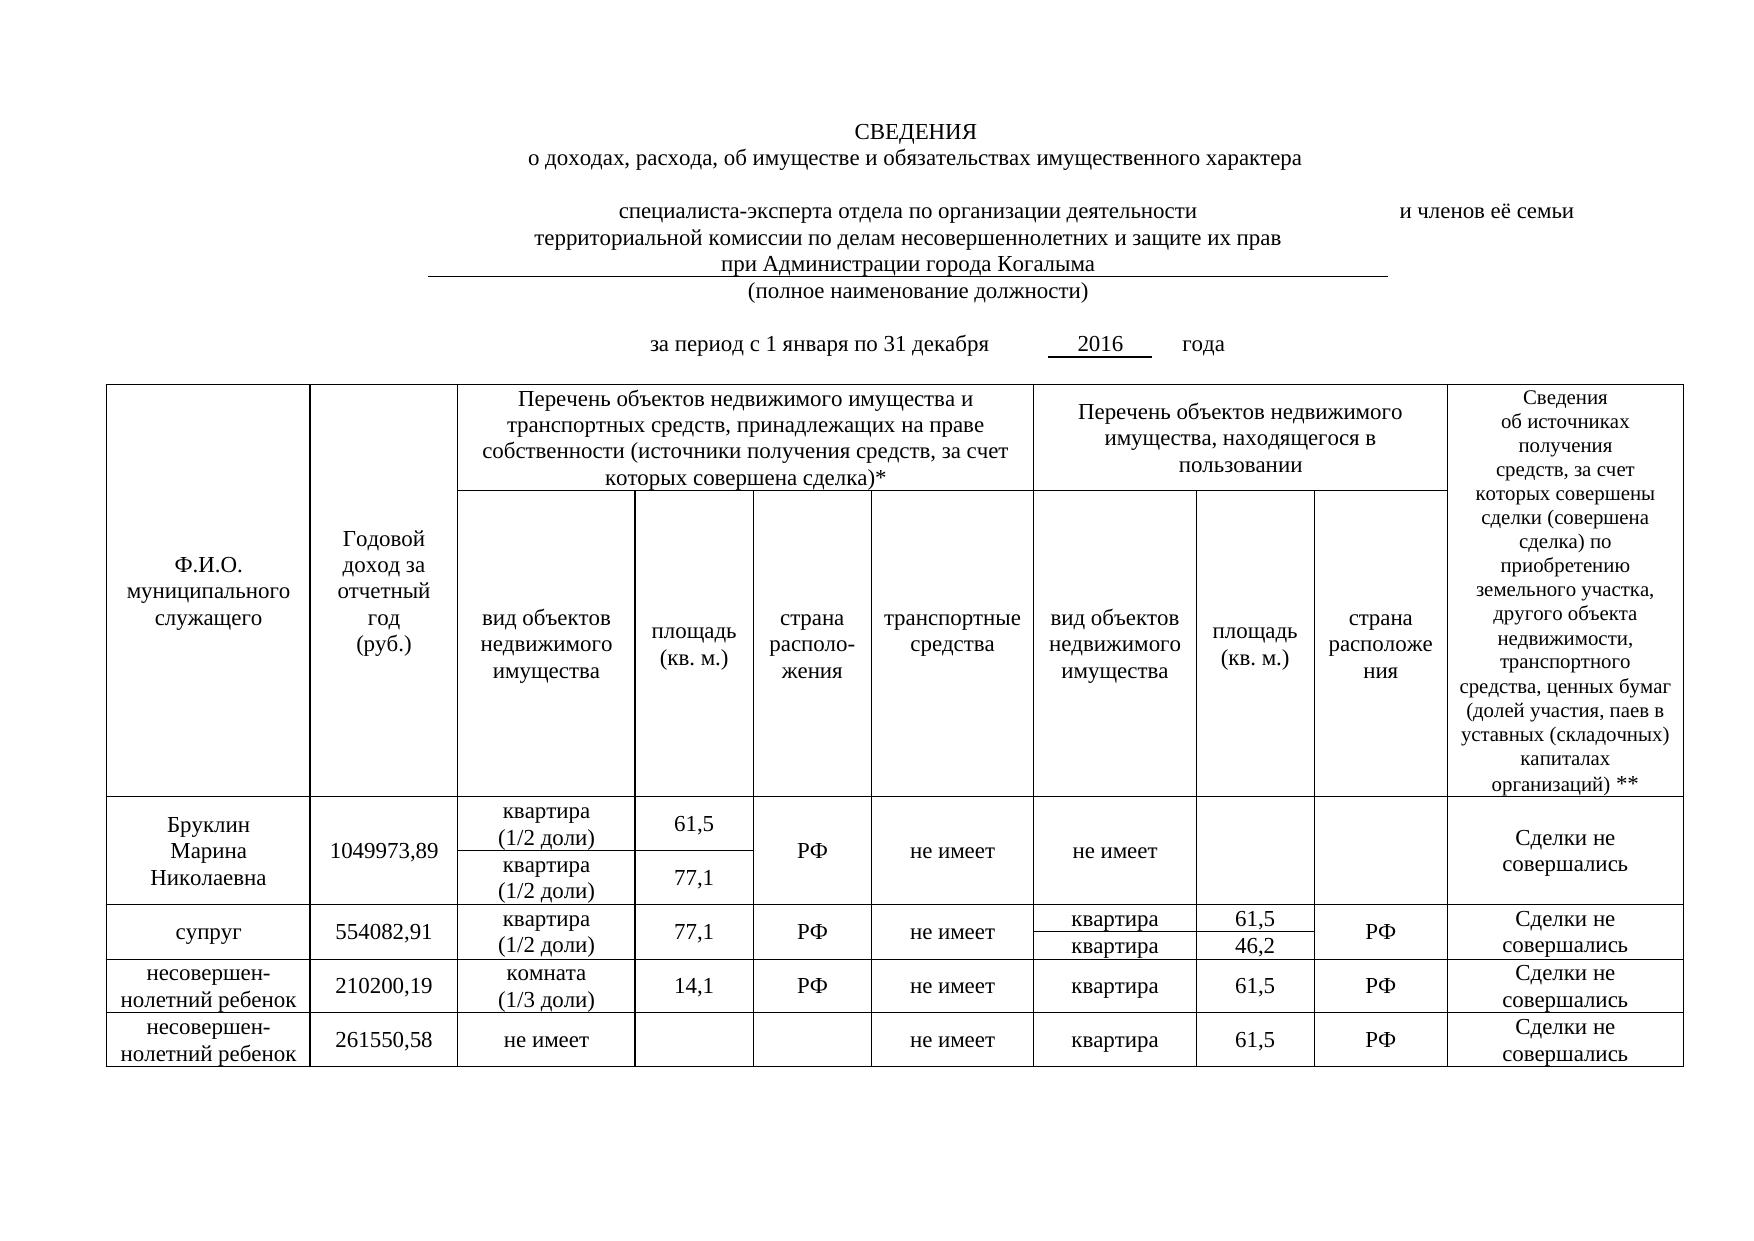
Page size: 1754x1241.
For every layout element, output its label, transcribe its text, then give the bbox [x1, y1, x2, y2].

table_cell РФ [754, 905, 871, 958]
table_cell страна расположения [1315, 491, 1447, 796]
table_header Перечень объектов недвижимого имущества, находящегося в пользовании [1034, 385, 1447, 490]
table_cell 77,1 [636, 851, 753, 904]
table_header Перечень объектов недвижимого имущества и транспортных средств, принадлежащих на праве собственности (источники получения средств, за счет которых совершена сделка)* [458, 385, 1033, 490]
table_cell квартира (1/2 доли) [458, 905, 634, 958]
table_cell [636, 1013, 753, 1066]
table_cell 554082,91 [311, 905, 457, 958]
table_cell несовершен-нолетний ребенок [107, 1013, 309, 1066]
table_cell квартира [1034, 932, 1196, 958]
table_cell РФ [1315, 960, 1447, 1012]
table_cell РФ [754, 960, 871, 1012]
table_cell не имеет [872, 905, 1033, 958]
table_header Годовой доход за отчетный год (руб.) [311, 385, 457, 796]
table_cell РФ [754, 797, 871, 904]
table_header Сведения об источниках получения средств, за счет которых совершены сделки (совершена сделка) по приобретению земельного участка, другого объекта недвижимости, транспортного средства, ценных бумаг (долей участия, паев в уставных (складочных) капиталах организаций) ** [1448, 385, 1683, 796]
table_cell квартира [1034, 960, 1196, 1012]
table_cell Сделки не совершались [1448, 960, 1683, 1012]
table_cell 14,1 [636, 960, 753, 1012]
table_cell комната (1/3 доли) [458, 960, 634, 1012]
table_cell 1049973,89 [311, 797, 457, 904]
table_cell 61,5 [1197, 905, 1314, 931]
table_cell 210200,19 [311, 960, 457, 1012]
table_cell РФ [1315, 1013, 1447, 1066]
text (полное наименование должности) [118, 277, 1713, 304]
table_header 2016 [1048, 330, 1152, 356]
table_cell не имеет [1034, 797, 1196, 904]
table_cell 61,5 [1197, 960, 1314, 1012]
table_cell Сделки не совершались [1448, 905, 1683, 958]
table_cell квартира [1034, 905, 1196, 931]
text о доходах, расхода, об имуществе и обязательствах имущественного характера [118, 144, 1713, 171]
table_cell 46,2 [1197, 932, 1314, 958]
table_cell площадь (кв. м.) [1197, 491, 1314, 796]
table_cell [754, 1013, 871, 1066]
table_cell вид объектов недвижимого имущества [1034, 491, 1196, 796]
table_cell не имеет [872, 1013, 1033, 1066]
table_cell Сделки не совершались [1448, 1013, 1683, 1066]
table_header за период с 1 января по 31 декабря [591, 330, 1048, 356]
table_cell Бруклин Марина Николаевна [107, 797, 309, 904]
table_cell не имеет [872, 797, 1033, 904]
table_cell квартира (1/2 доли) [458, 797, 634, 850]
table_header Ф.И.О. муниципального служащего [107, 385, 309, 796]
table_cell несовершен-нолетний ребенок [107, 960, 309, 1012]
table_cell не имеет [872, 960, 1033, 1012]
table_header специалиста-эксперта отдела по организации деятельности территориальной комиссии по делам несовершеннолетних и защите их прав при Администрации города Когалыма [428, 197, 1388, 276]
table_cell 61,5 [636, 797, 753, 850]
table_cell площадь (кв. м.) [636, 491, 753, 796]
table_cell [1197, 797, 1314, 904]
table_cell РФ [1315, 905, 1447, 958]
table_cell не имеет [458, 1013, 634, 1066]
table_cell квартира [1034, 1013, 1196, 1066]
table_cell транспортные средства [872, 491, 1033, 796]
table_cell супруг [107, 905, 309, 958]
table_cell 261550,58 [311, 1013, 457, 1066]
table_cell Сделки не совершались [1448, 797, 1683, 904]
table_cell квартира (1/2 доли) [458, 851, 634, 904]
table_header и членов её семьи [1388, 197, 1669, 276]
table_header года [1152, 330, 1255, 356]
text Сведения [118, 118, 1713, 144]
table_cell 77,1 [636, 905, 753, 958]
table_cell [1315, 797, 1447, 904]
table_cell 61,5 [1197, 1013, 1314, 1066]
table_cell вид объектов недвижимого имущества [458, 491, 634, 796]
table_cell страна располо-жения [754, 491, 871, 796]
